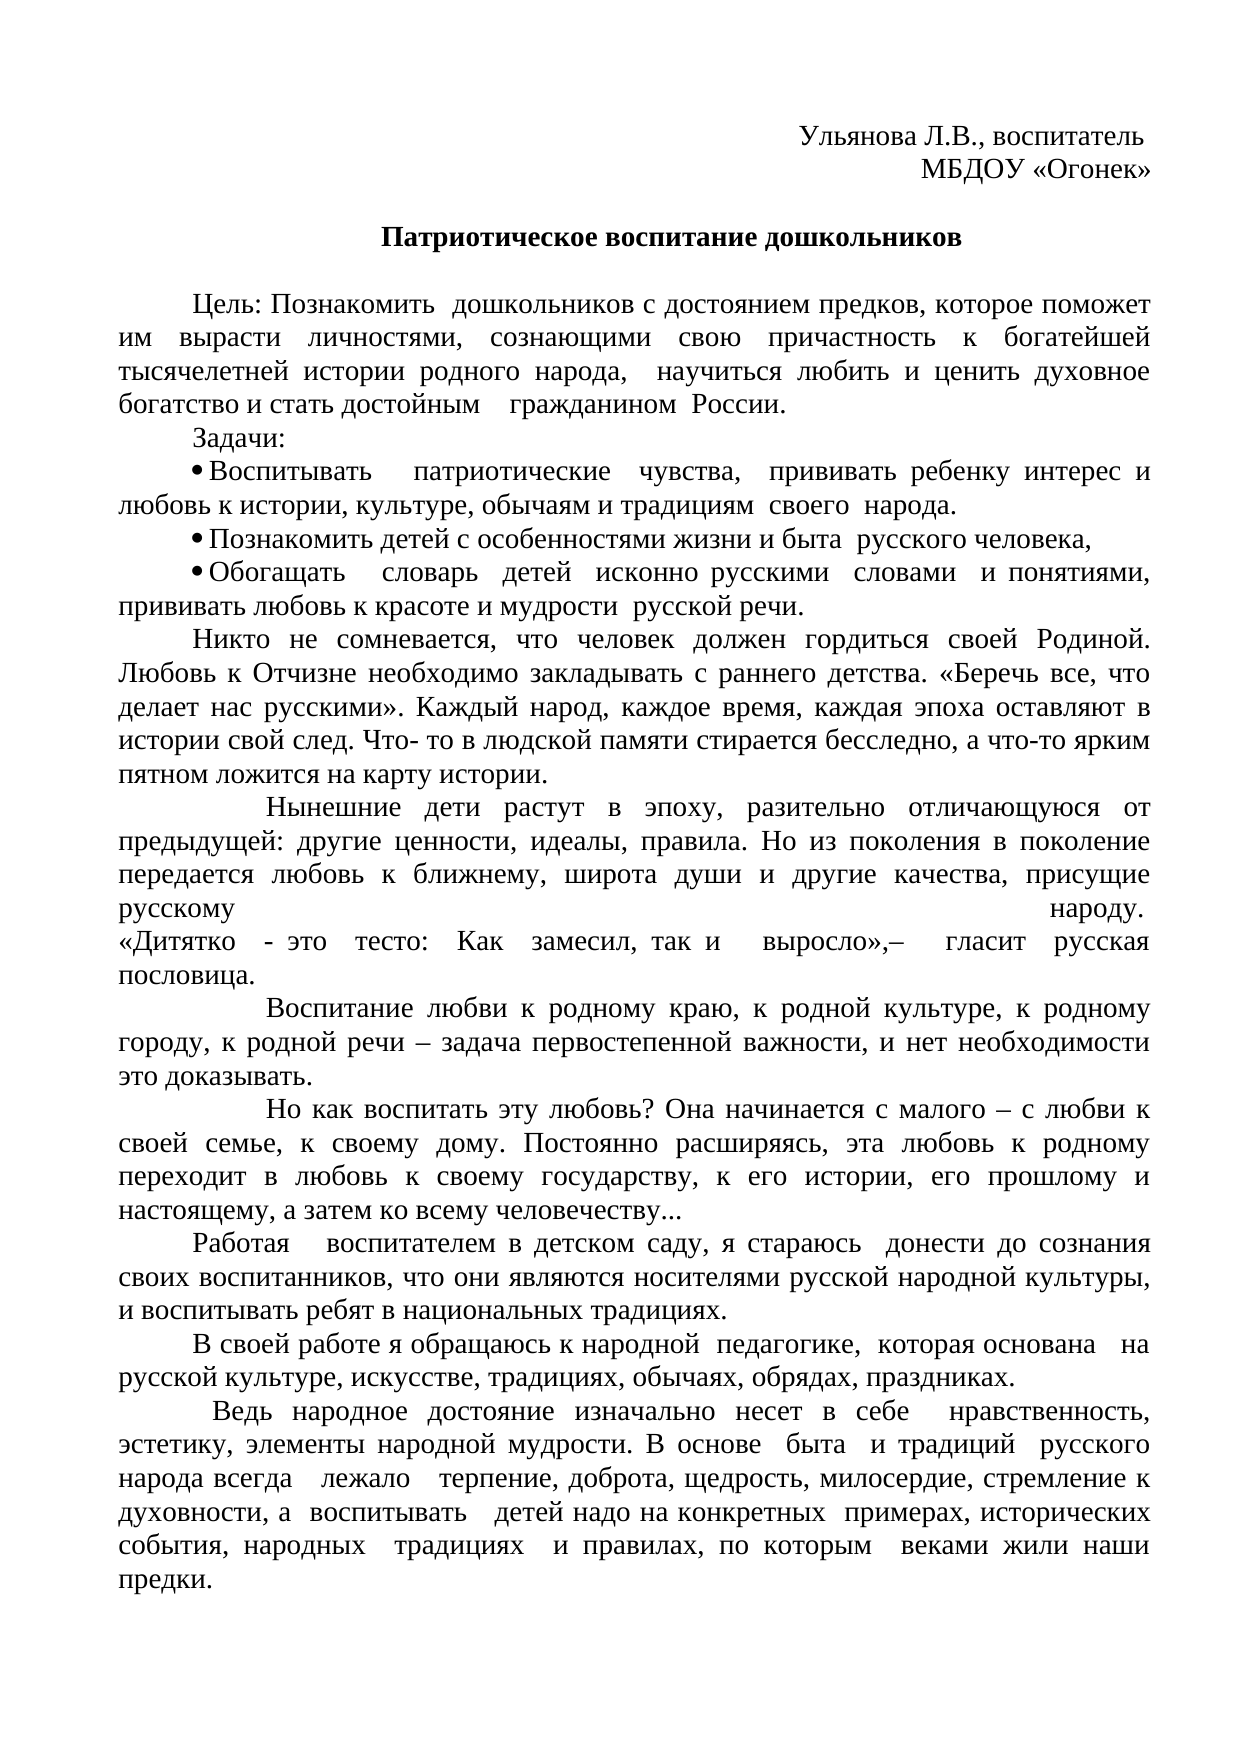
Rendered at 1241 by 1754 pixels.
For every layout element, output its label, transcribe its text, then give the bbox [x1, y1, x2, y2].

text Но как воспитать эту любовь? Она начинается с малого – с любви к своей семье, к своему дому. Постоянно расширяясь, эта любовь к родному переходит в любовь к своему государству, к его истории, его прошлому и настоящему, а затем ко всему человечеству... [118, 1091, 1152, 1225]
text Работая воспитателем в детском саду, я стараюсь донести до сознания своих воспитанников, что они являются носителями русской народной культуры, и воспитывать ребят в национальных традициях. [118, 1225, 1152, 1326]
text Воспитание любви к родному краю, к родной культуре, к родному городу, к родной речи – задача первостепенной важности, и нет необходимости это доказывать. [118, 991, 1152, 1091]
text Цель: Познакомить дошкольников с достоянием предков, которое поможет им вырасти личностями, сознающими свою причастность к богатейшей тысячелетней истории родного народа, научиться любить и ценить духовное богатство и стать достойным гражданином России. [118, 286, 1152, 420]
list Воспитывать патриотические чувства, прививать ребенку интерес и любовь к истории, культуре, обычаям и традициям своего народа. [118, 453, 1152, 521]
text Ульянова Л.В., воспитатель МБДОУ «Огонек» [118, 118, 1152, 185]
text Ведь народное достояние изначально несет в себе нравственность, эстетику, элементы народной мудрости. В основе быта и традиций русского народа всегда лежало терпение, доброта, щедрость, милосердие, стремление к духовности, а воспитывать детей надо на конкретных примерах, исторических события, народных традициях и правилах, по которым веками жили наши предки. [118, 1393, 1152, 1594]
text Задачи: [118, 420, 1152, 453]
text Патриотическое воспитание дошкольников [118, 219, 1152, 252]
list Познакомить детей с особенностями жизни и быта русского человека, [118, 521, 1152, 554]
text Никто не сомневается, что человек должен гордиться своей Родиной. Любовь к Отчизне необходимо закладывать с раннего детства. «Беречь все, что делает нас русскими». Каждый народ, каждое время, каждая эпоха оставляют в истории свой след. Что- то в людской памяти стирается бесследно, а что-то ярким пятном ложится на карту истории. [118, 622, 1152, 789]
text Нынешние дети растут в эпоху, разительно отличающуюся от предыдущей: другие ценности, идеалы, правила. Но из поколения в поколение передается любовь к ближнему, широта души и другие качества, присущие русскому народу. «Дитятко - это тесто: Как замесил, так и выросло»,– гласит русская пословица. [118, 789, 1152, 991]
text В своей работе я обращаюсь к народной педагогике, которая основана на русской культуре, искусстве, традициях, обычаях, обрядах, праздниках. [118, 1326, 1152, 1393]
list Обогащать словарь детей исконно русскими словами и понятиями, прививать любовь к красоте и мудрости русской речи. [118, 554, 1152, 622]
